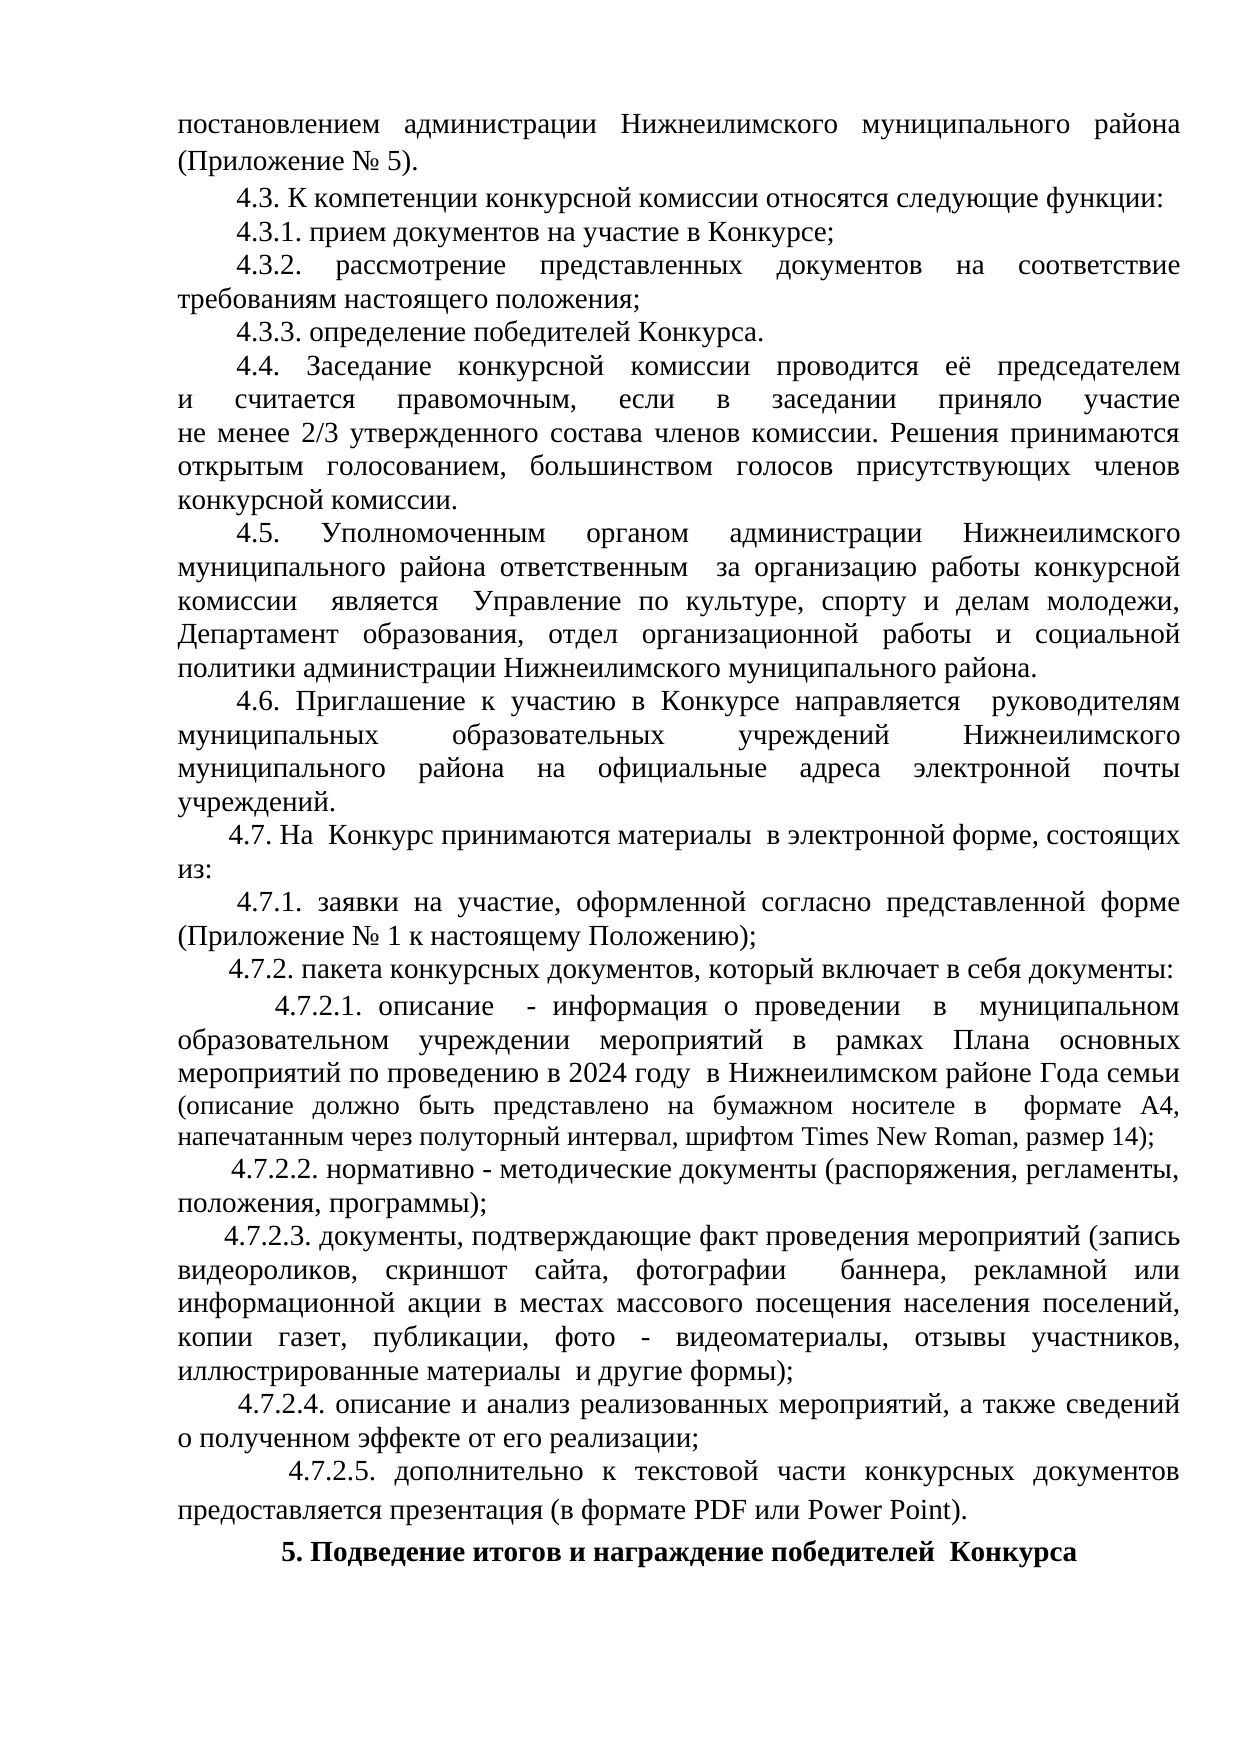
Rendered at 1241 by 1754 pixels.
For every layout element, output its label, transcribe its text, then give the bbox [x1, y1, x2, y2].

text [177, 106, 1181, 177]
text 4.5. Уполномоченным органом администрации Нижнеилимского муниципального района ответственным за организацию работы конкурсной комиссии является Управление по культуре, спорту и делам молодежи, Департамент образования, отдел организационной работы и социальной политики администрации Нижнеилимского муниципального района. [177, 516, 1181, 683]
text 4.7.2.3. документы, подтверждающие факт проведения мероприятий (запись видеороликов, скриншот сайта, фотографии баннера, рекламной или информационной акции в местах массового посещения населения поселений, копии газет, публикации, фото - видеоматериалы, отзывы участников, иллюстрированные материалы и другие формы); [177, 1218, 1181, 1386]
text 4.7.2.4. описание и анализ реализованных мероприятий, а также сведений о полученном эффекте от его реализации; [177, 1386, 1181, 1453]
text 4.7.1. заявки на участие, оформленной согласно представленной форме (Приложение № 1 к настоящему Положению); [177, 884, 1181, 952]
text 4.7.2.5. дополнительно к текстовой части конкурсных документов предоставляется презентация (в формате PDF или Power Point). [177, 1453, 1181, 1525]
text 4.3.3. определение победителей Конкурса. [177, 314, 1181, 348]
text 4.3.2. рассмотрение представленных документов на соответствие требованиям настоящего положения; [177, 247, 1181, 314]
text 4.7.2.1. описание - информация о проведении в муниципальном образовательном учреждении мероприятий в рамках Плана основных мероприятий по проведению в 2024 году в Нижнеилимском районе Года семьи (описание должно быть представлено на бумажном носителе в формате А4, напечатанным через полуторный интервал, шрифтом Times New Roman, размер 14); [177, 988, 1181, 1151]
text 4.3.1. прием документов на участие в Конкурсе; [177, 214, 1181, 247]
text 4.4. Заседание конкурсной комиссии проводится её председателем и считается правомочным, если в заседании приняло участие не менее 2/3 утвержденного состава членов комиссии. Решения принимаются открытым голосованием, большинством голосов присутствующих членов конкурсной комиссии. [177, 348, 1181, 516]
text 4.6. Приглашение к участию в Конкурсе направляется руководителям муниципальных образовательных учреждений Нижнеилимского муниципального района на официальные адреса электронной почты учреждений. [177, 683, 1181, 817]
list 5. Подведение итогов и награждение победителей Конкурса [177, 1534, 1181, 1568]
text 4.7.2. пакета конкурсных документов, который включает в себя документы: [177, 952, 1181, 985]
text 4.3. К компетенции конкурсной комиссии относятся следующие функции: [177, 180, 1181, 214]
text 4.7. На Конкурс принимаются материалы в электронной форме, состоящих из: [177, 817, 1181, 884]
text 4.7.2.2. нормативно - методические документы (распоряжения, регламенты, положения, программы); [177, 1151, 1181, 1218]
